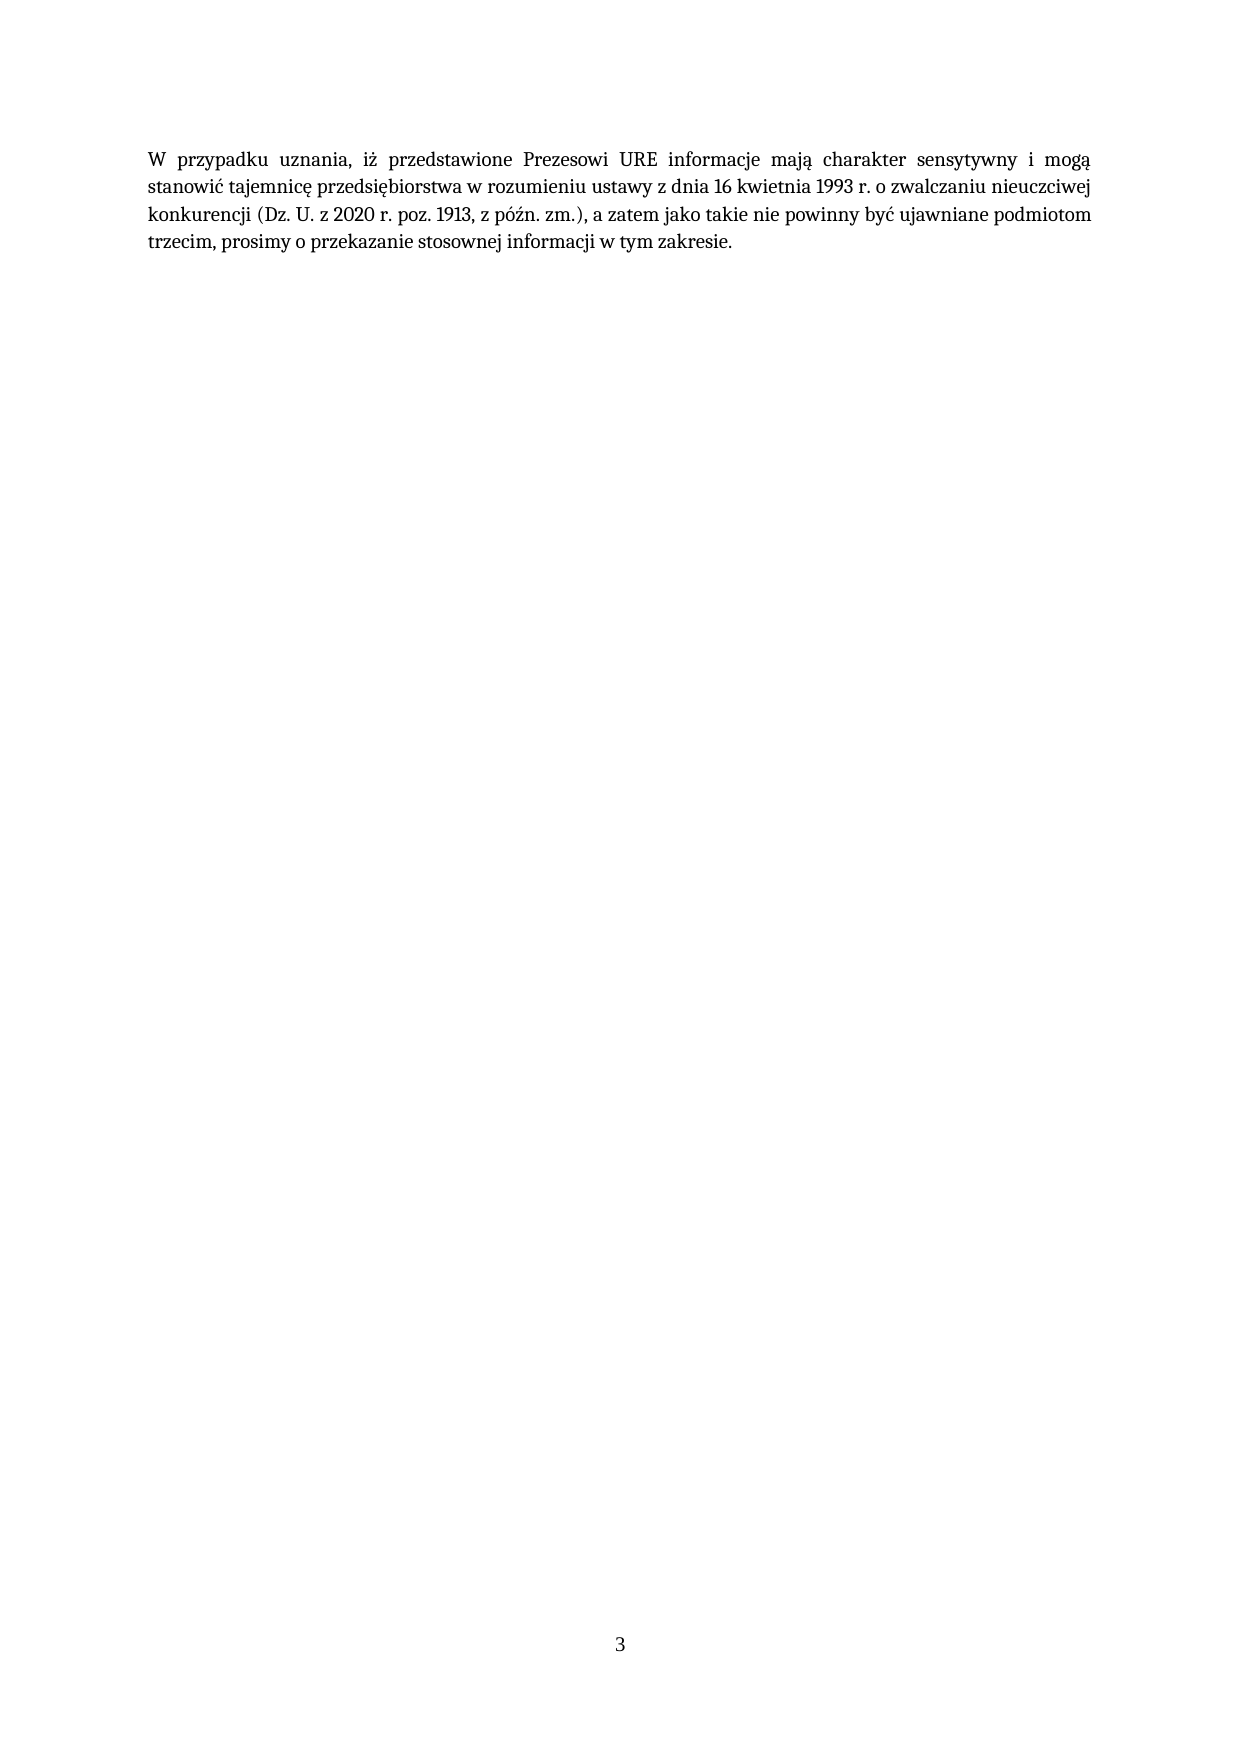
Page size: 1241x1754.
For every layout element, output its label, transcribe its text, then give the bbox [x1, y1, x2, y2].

text W przypadku uznania, iż przedstawione Prezesowi URE informacje mają charakter sensytywny i mogą stanowić tajemnicę przedsiębiorstwa w rozumieniu ustawy z dnia 16 kwietnia 1993 r. o zwalczaniu nieuczciwej konkurencji (Dz. U. z 2020 r. poz. 1913, z późn. zm.), a zatem jako takie nie powinny być ujawniane podmiotom trzecim, prosimy o przekazanie stosownej informacji w tym zakresie. [148, 148, 1093, 254]
